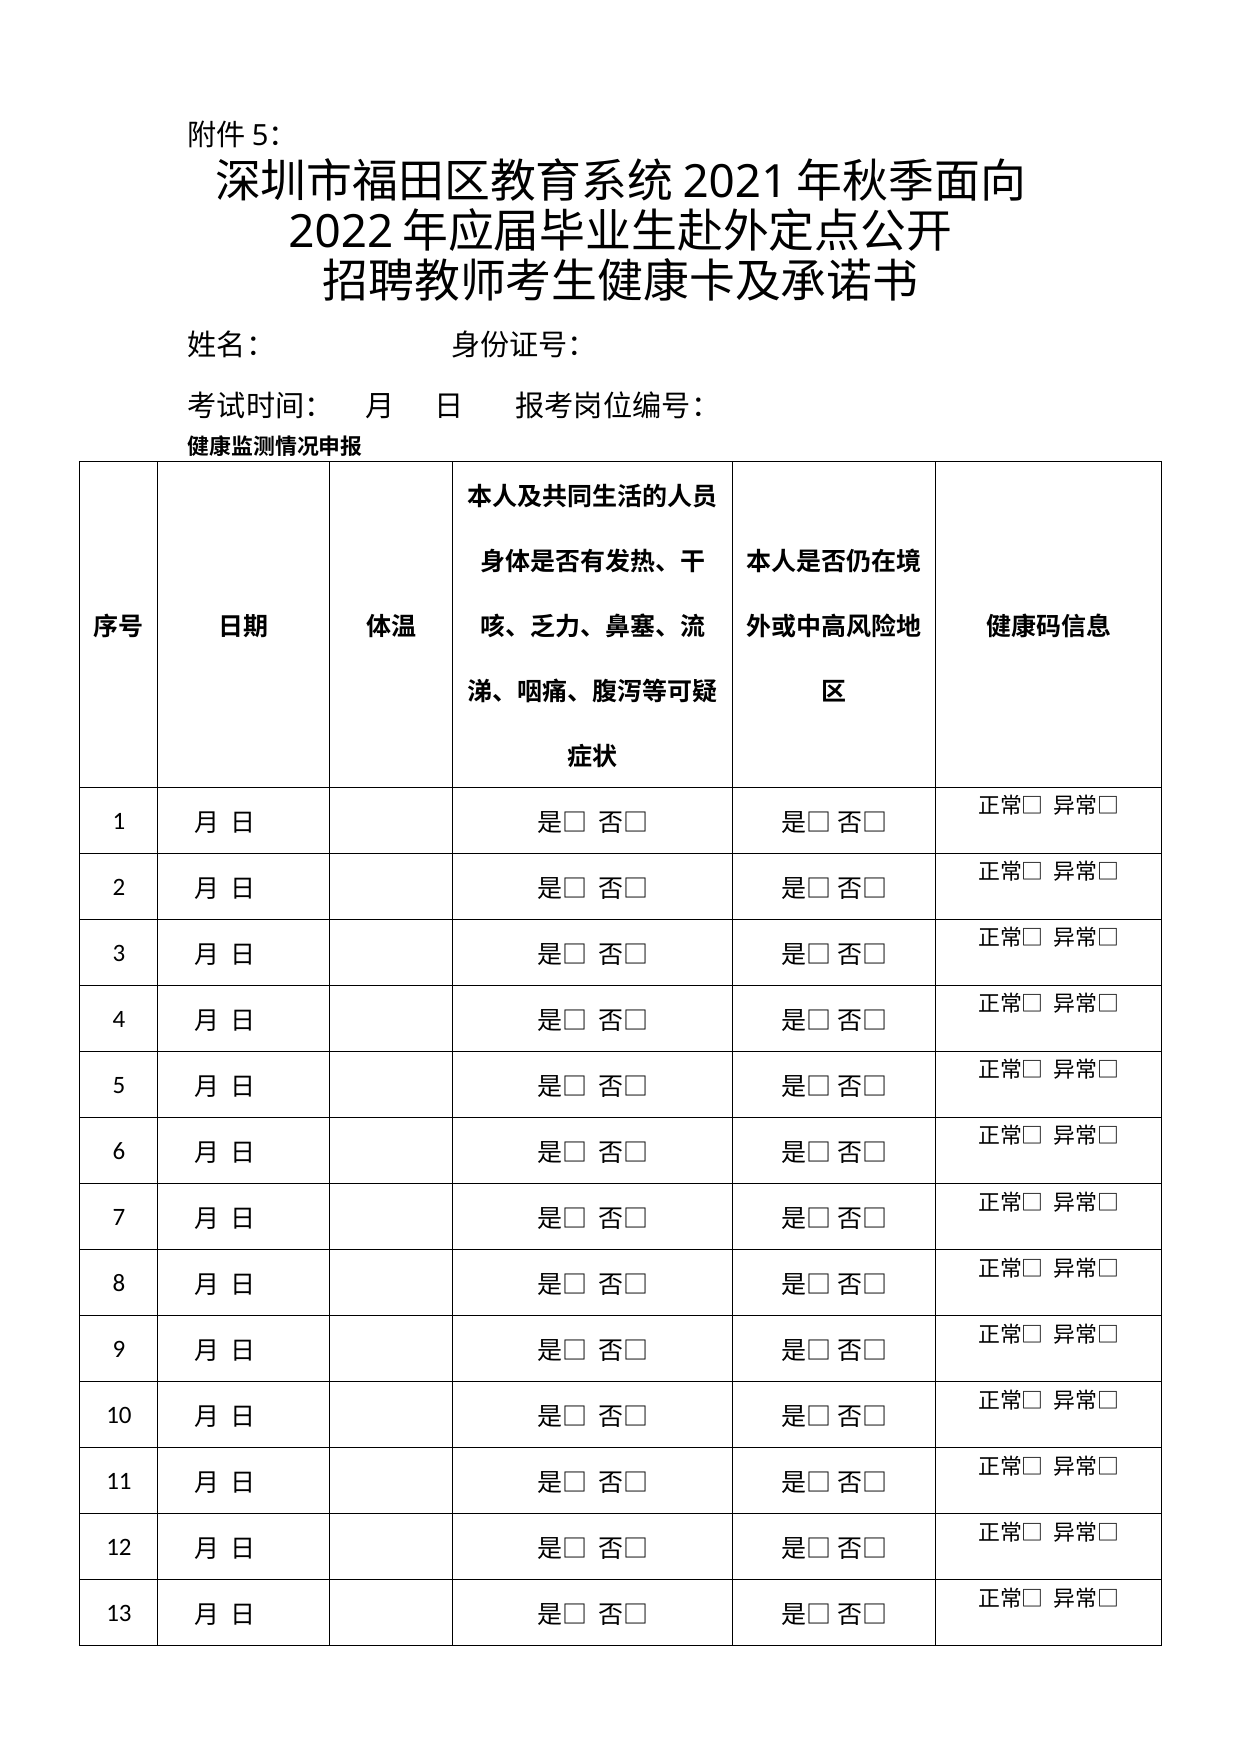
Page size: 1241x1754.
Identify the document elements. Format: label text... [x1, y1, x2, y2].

table_cell 是□ 否□ [733, 1052, 935, 1117]
table_cell 是□ 否□ [733, 1184, 935, 1249]
table_cell 是□ 否□ [453, 1118, 732, 1183]
table_cell 是□ 否□ [733, 986, 935, 1051]
table_cell 正常□ 异常□ [936, 1118, 1161, 1183]
table_cell 月 日 [158, 1514, 329, 1579]
table_cell 是□ 否□ [733, 1514, 935, 1579]
table_cell 是□ 否□ [733, 1118, 935, 1183]
table_cell 4 [80, 986, 157, 1051]
table_cell 正常□ 异常□ [936, 854, 1161, 919]
table_cell 是□ 否□ [453, 920, 732, 985]
table_cell [330, 1514, 452, 1579]
table_cell 月 日 [158, 1316, 329, 1381]
table_cell 是□ 否□ [733, 1448, 935, 1513]
text 深圳市福田区教育系统2021年秋季面向2022年应届毕业生赴外定点公开 [187, 157, 1053, 257]
table_cell [330, 788, 452, 853]
table_cell 13 [80, 1580, 157, 1645]
table_cell [330, 986, 452, 1051]
table_cell 正常□ 异常□ [936, 1184, 1161, 1249]
table_cell 11 [80, 1448, 157, 1513]
table_cell 是□ 否□ [733, 1580, 935, 1645]
table_cell [330, 920, 452, 985]
table_cell 9 [80, 1316, 157, 1381]
table_cell 正常□ 异常□ [936, 1580, 1161, 1645]
table_cell 月 日 [158, 1250, 329, 1315]
table_header 体温 [330, 462, 452, 787]
table_header 日期 [158, 462, 329, 787]
table_cell 月 日 [158, 1184, 329, 1249]
table_cell [330, 854, 452, 919]
table_cell 1 [80, 788, 157, 853]
table_cell 正常□ 异常□ [936, 1316, 1161, 1381]
table_cell 月 日 [158, 854, 329, 919]
table_cell 是□ 否□ [733, 788, 935, 853]
text 考试时间： 月 日 报考岗位编号： [187, 368, 1053, 428]
table_cell 6 [80, 1118, 157, 1183]
table_cell 月 日 [158, 1052, 329, 1117]
table_cell 是□ 否□ [453, 1316, 732, 1381]
table_cell [330, 1250, 452, 1315]
table_cell 是□ 否□ [453, 1184, 732, 1249]
table_cell 是□ 否□ [453, 1580, 732, 1645]
table_cell 8 [80, 1250, 157, 1315]
table_cell [330, 1448, 452, 1513]
table_cell 正常□ 异常□ [936, 1250, 1161, 1315]
table_cell 5 [80, 1052, 157, 1117]
table_cell 正常□ 异常□ [936, 1514, 1161, 1579]
table_cell 正常□ 异常□ [936, 1382, 1161, 1447]
table_cell 是□ 否□ [453, 1382, 732, 1447]
text 附件5： [187, 97, 1053, 157]
table_cell [330, 1184, 452, 1249]
table_cell 10 [80, 1382, 157, 1447]
table_cell 正常□ 异常□ [936, 920, 1161, 985]
text 招聘教师考生健康卡及承诺书 [187, 257, 1053, 307]
table_cell 是□ 否□ [733, 1316, 935, 1381]
table_cell 是□ 否□ [453, 1250, 732, 1315]
table_cell [330, 1118, 452, 1183]
table_cell 是□ 否□ [453, 1448, 732, 1513]
table_cell 7 [80, 1184, 157, 1249]
table_cell 月 日 [158, 920, 329, 985]
table_cell [330, 1052, 452, 1117]
table_header 健康码信息 [936, 462, 1161, 787]
table_cell 3 [80, 920, 157, 985]
table_cell 12 [80, 1514, 157, 1579]
table_cell 是□ 否□ [453, 986, 732, 1051]
table_cell 月 日 [158, 1382, 329, 1447]
table_cell 是□ 否□ [453, 1052, 732, 1117]
table_cell 是□ 否□ [733, 1382, 935, 1447]
table_cell 正常□ 异常□ [936, 788, 1161, 853]
table_cell 月 日 [158, 1118, 329, 1183]
table_cell 是□ 否□ [733, 920, 935, 985]
table_cell [330, 1316, 452, 1381]
table_cell 月 日 [158, 986, 329, 1051]
table_cell 2 [80, 854, 157, 919]
table_cell 是□ 否□ [733, 1250, 935, 1315]
table_cell 是□ 否□ [453, 788, 732, 853]
table_cell 正常□ 异常□ [936, 1448, 1161, 1513]
table_cell 是□ 否□ [453, 854, 732, 919]
table_cell 月 日 [158, 1580, 329, 1645]
table_cell [330, 1382, 452, 1447]
table_header 本人是否仍在境外或中高风险地区 [733, 462, 935, 787]
table_header 序号 [80, 462, 157, 787]
text 姓名： 身份证号： [187, 307, 1053, 368]
table_cell 月 日 [158, 1448, 329, 1513]
table_cell 是□ 否□ [453, 1514, 732, 1579]
table_header 本人及共同生活的人员身体是否有发热、干咳、乏力、鼻塞、流涕、咽痛、腹泻等可疑症状 [453, 462, 732, 787]
text 健康监测情况申报 [187, 428, 1053, 461]
table_cell [330, 1580, 452, 1645]
table_cell 正常□ 异常□ [936, 986, 1161, 1051]
table_cell 月 日 [158, 788, 329, 853]
table_cell 正常□ 异常□ [936, 1052, 1161, 1117]
table_cell 是□ 否□ [733, 854, 935, 919]
